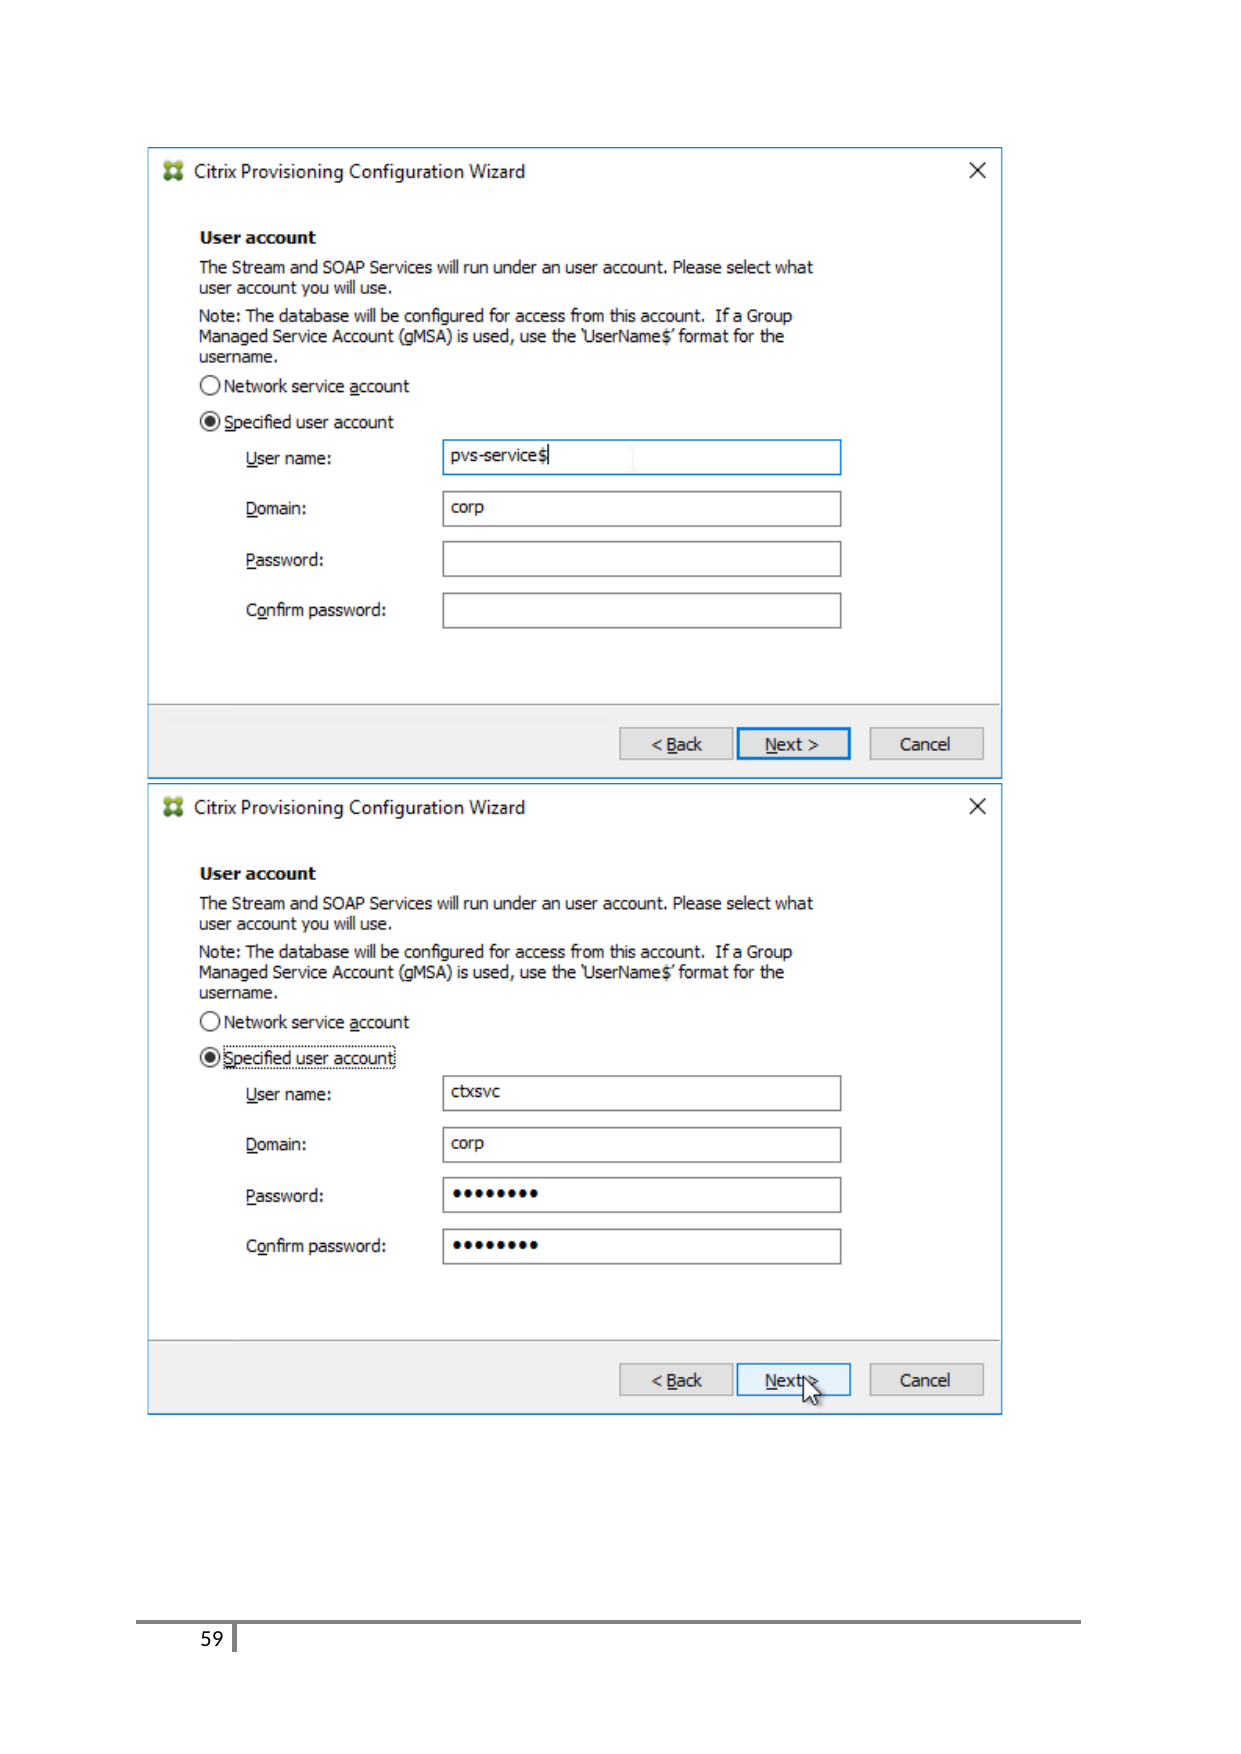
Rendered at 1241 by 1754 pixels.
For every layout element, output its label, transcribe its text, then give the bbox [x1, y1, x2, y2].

picture [147, 147, 1003, 779]
picture [147, 783, 1003, 1415]
